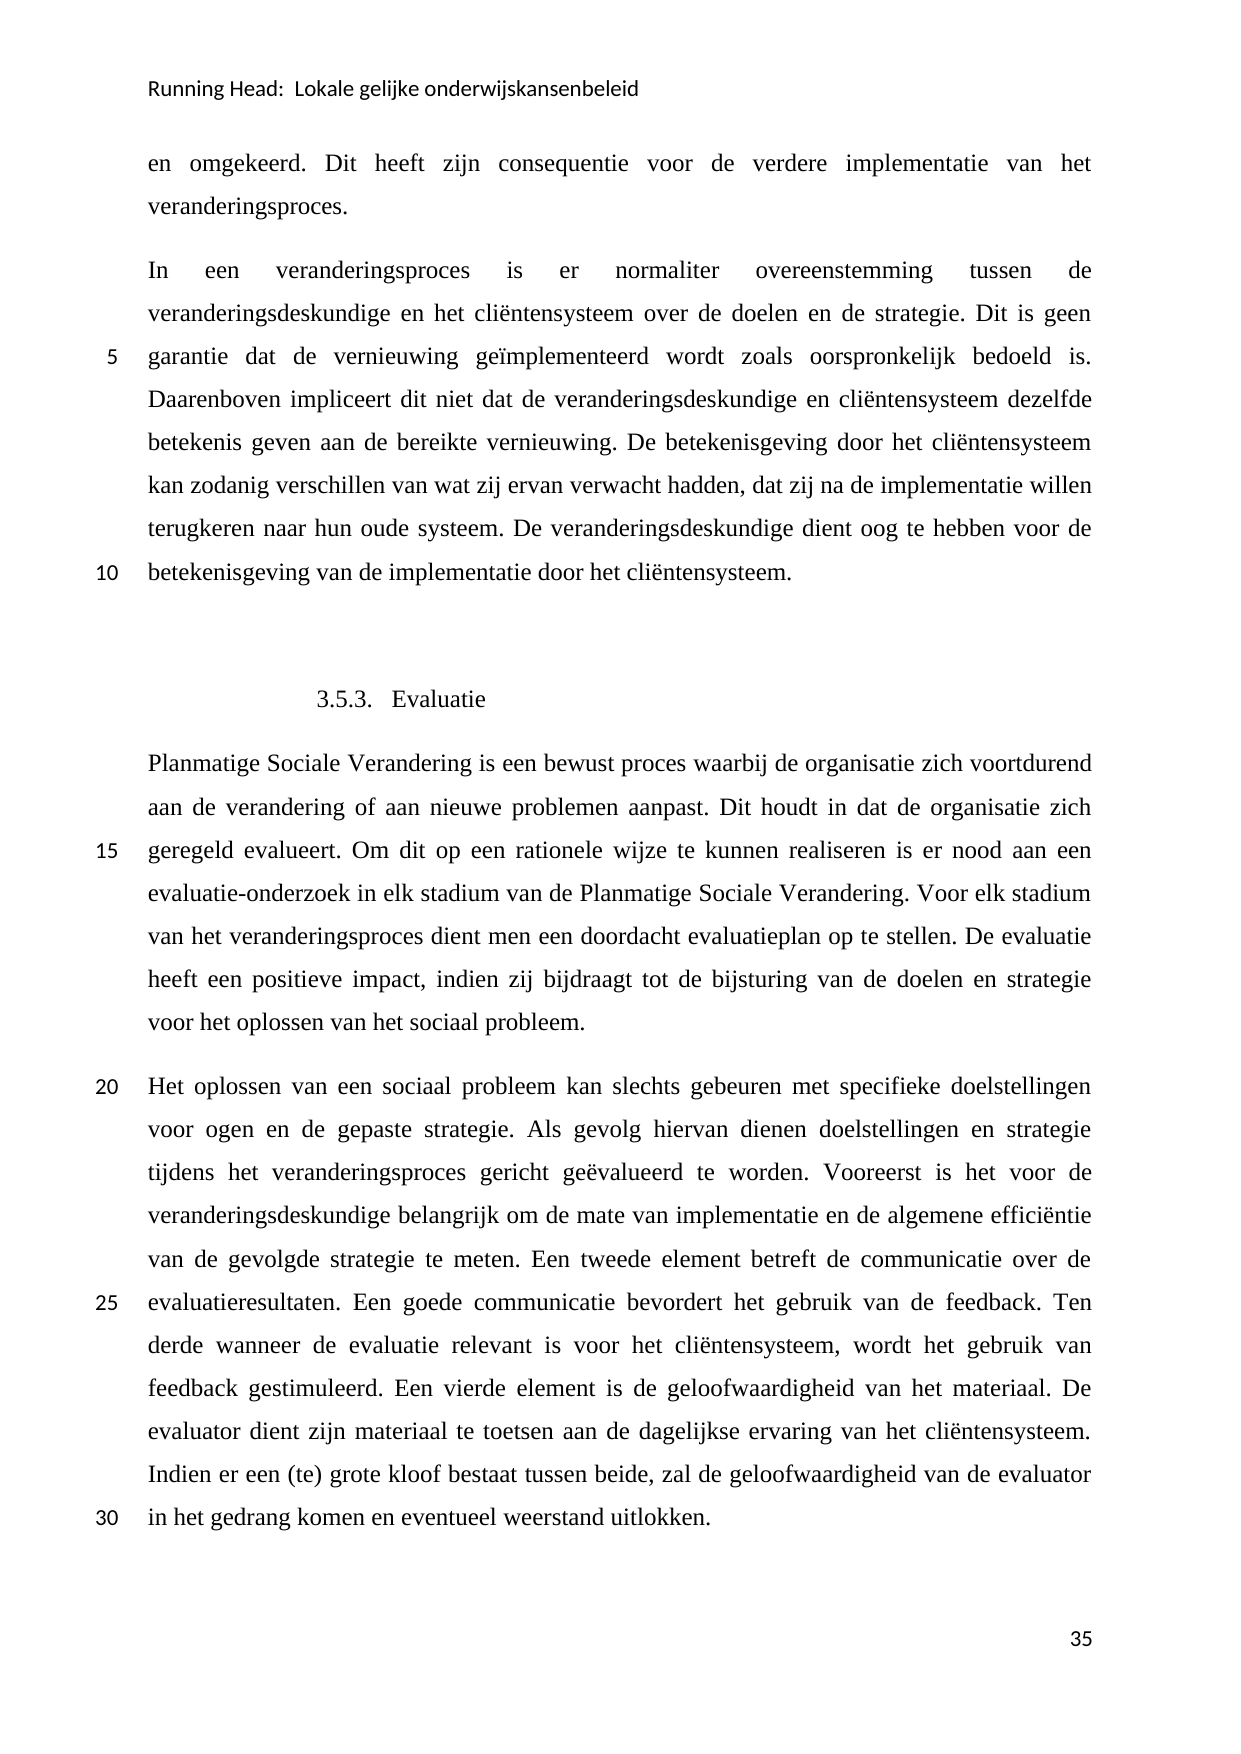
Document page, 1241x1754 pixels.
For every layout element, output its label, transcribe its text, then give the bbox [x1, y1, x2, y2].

text In een veranderingsproces is er normaliter overeenstemming tussen de veranderingsdeskundige en het cliëntensysteem over de doelen en de strategie. Dit is geen garantie dat de vernieuwing geïmplementeerd wordt zoals oorspronkelijk bedoeld is. Daarenboven impliceert dit niet dat de veranderingsdeskundige en cliëntensysteem dezelfde betekenis geven aan de bereikte vernieuwing. De betekenisgeving door het cliëntensysteem kan zodanig verschillen van wat zij ervan verwacht hadden, dat zij na de implementatie willen terugkeren naar hun oude systeem. De veranderingsdeskundige dient oog te hebben voor de betekenisgeving van de implementatie door het cliëntensysteem. [148, 255, 1093, 585]
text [148, 148, 1093, 219]
text Planmatige Sociale Verandering is een bewust proces waarbij de organisatie zich voortdurend aan de verandering of aan nieuwe problemen aanpast. Dit houdt in dat de organisatie zich geregeld evalueert. Om dit op een rationele wijze te kunnen realiseren is er nood aan een evaluatie-onderzoek in elk stadium van de Planmatige Sociale Verandering. Voor elk stadium van het veranderingsproces dient men een doordacht evaluatieplan op te stellen. De evaluatie heeft een positieve impact, indien zij bijdraagt tot de bijsturing van de doelen en strategie voor het oplossen van het sociaal probleem. [148, 748, 1093, 1036]
list Evaluatie [316, 684, 1093, 713]
text Het oplossen van een sociaal probleem kan slechts gebeuren met specifieke doelstellingen voor ogen en de gepaste strategie. Als gevolg hiervan dienen doelstellingen en strategie tijdens het veranderingsproces gericht geëvalueerd te worden. Vooreerst is het voor de veranderingsdeskundige belangrijk om de mate van implementatie en de algemene efficiëntie van de gevolgde strategie te meten. Een tweede element betreft de communicatie over de evaluatieresultaten. Een goede communicatie bevordert het gebruik van de feedback. Ten derde wanneer de evaluatie relevant is voor het cliëntensysteem, wordt het gebruik van feedback gestimuleerd. Een vierde element is de geloofwaardigheid van het materiaal. De evaluator dient zijn materiaal te toetsen aan de dagelijkse ervaring van het cliëntensysteem. Indien er een (te) grote kloof bestaat tussen beide, zal de geloofwaardigheid van de evaluator in het gedrang komen en eventueel weerstand uitlokken. [148, 1071, 1093, 1531]
